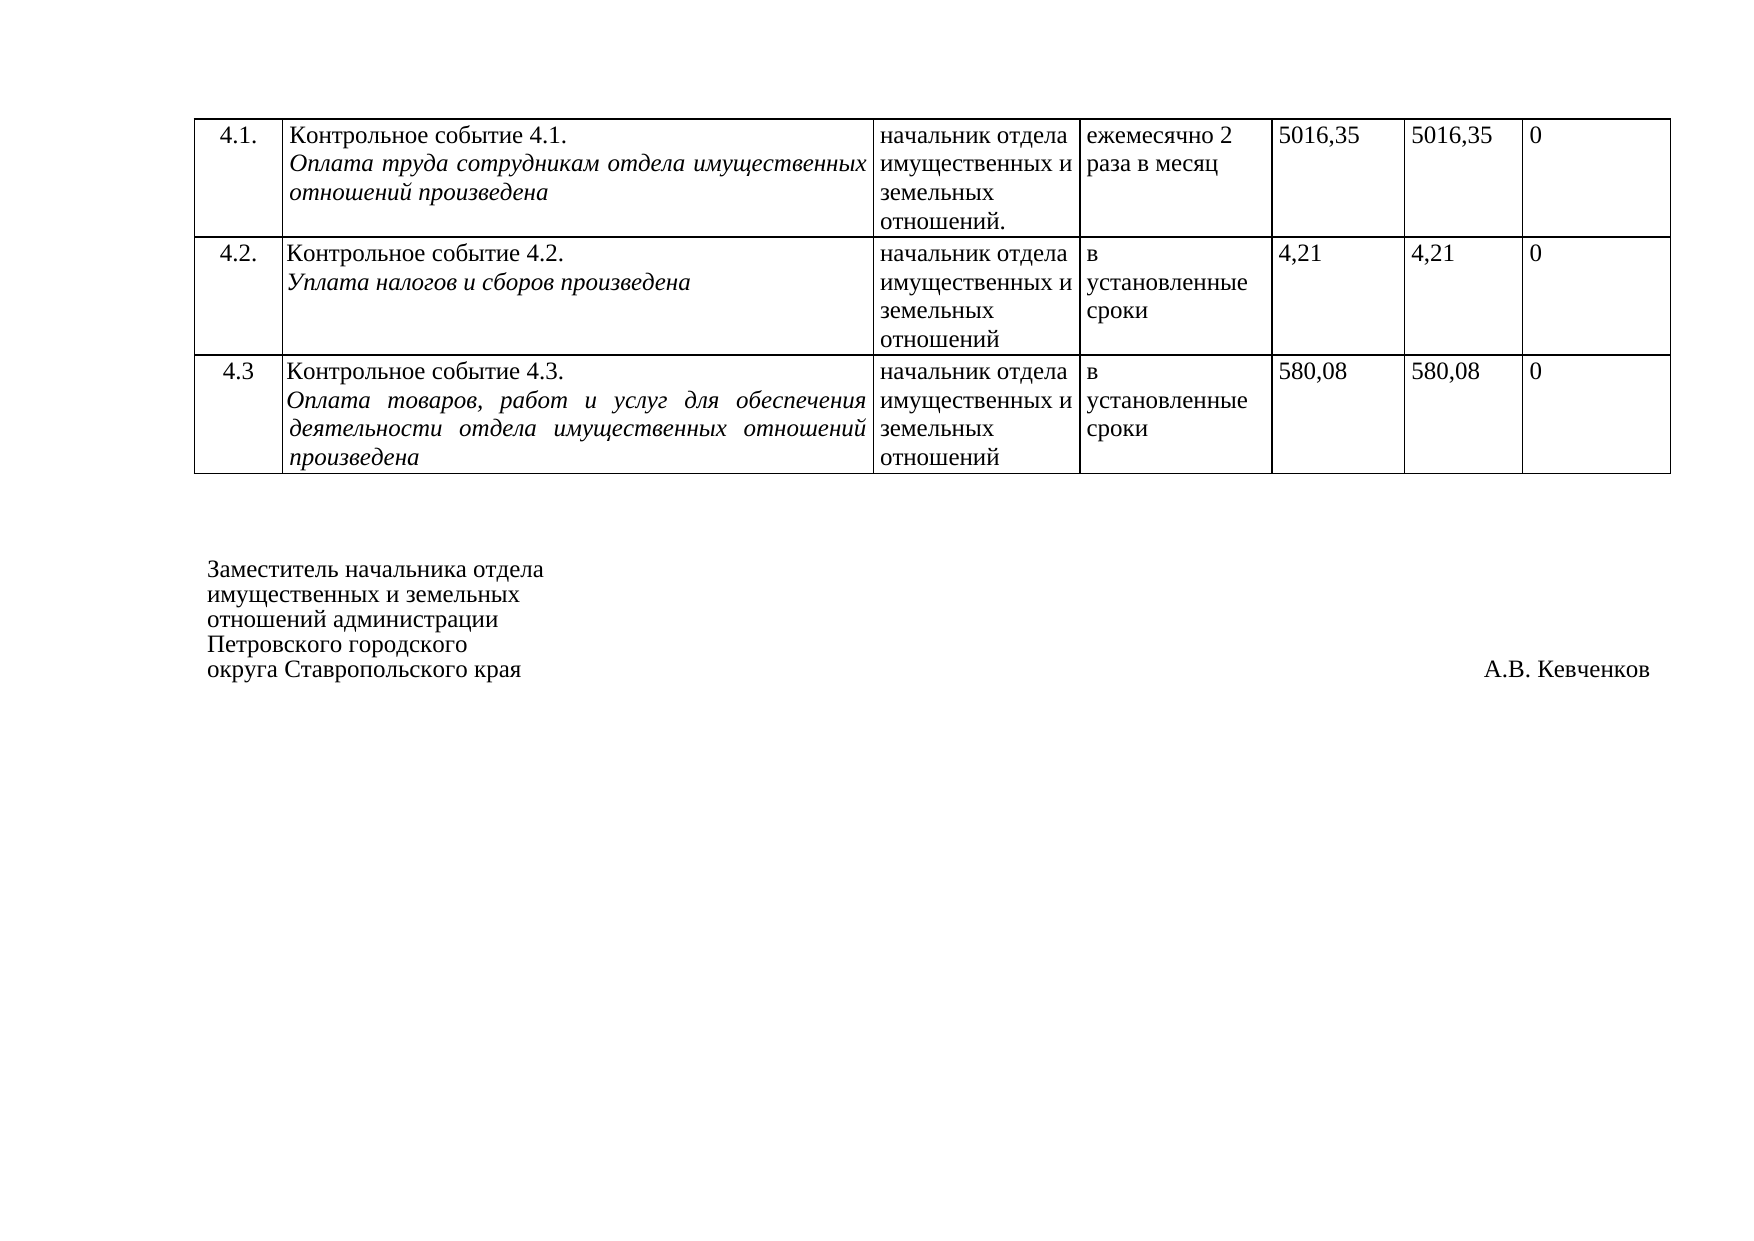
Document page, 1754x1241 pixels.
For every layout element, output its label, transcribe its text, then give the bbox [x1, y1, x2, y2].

text имущественных и земельных [207, 583, 1689, 608]
table_cell начальник отдела имущественных и земельных отношений [874, 238, 1079, 354]
table_cell в установленные сроки [1081, 238, 1271, 354]
text округа Ставропольского края А.В. Кевченков [207, 658, 1689, 683]
table_cell Контрольное событие 4.3. Оплата товаров, работ и услуг для обеспечения деятельности отдела имущественных отношений произведена [283, 356, 873, 472]
text Заместитель начальника отдела [207, 558, 1689, 583]
table_cell 5016,35 [1405, 120, 1522, 236]
table_cell 4.1. [195, 120, 282, 236]
table_cell ежемесячно 2 раза в месяц [1081, 120, 1271, 236]
table_cell 0 [1523, 120, 1670, 236]
table_cell 4,21 [1273, 238, 1404, 354]
table_cell 0 [1523, 238, 1670, 354]
table_cell 4.3 [195, 356, 282, 472]
table_cell в установленные сроки [1081, 356, 1271, 472]
table_cell 5016,35 [1273, 120, 1404, 236]
text отношений администрации [207, 608, 1689, 633]
table_cell начальник отдела имущественных и земельных отношений. [874, 120, 1079, 236]
table_cell Контрольное событие 4.1. Оплата труда сотрудникам отдела имущественных отношений произведена [283, 120, 873, 236]
table_cell 4,21 [1405, 238, 1522, 354]
table_cell 580,08 [1405, 356, 1522, 472]
table_cell 4.2. [195, 238, 282, 354]
table_cell начальник отдела имущественных и земельных отношений [874, 356, 1079, 472]
text Петровского городского [207, 633, 1689, 658]
table_cell 580,08 [1273, 356, 1404, 472]
table_cell Контрольное событие 4.2. Уплата налогов и сборов произведена [283, 238, 873, 354]
table_cell 0 [1523, 356, 1670, 472]
